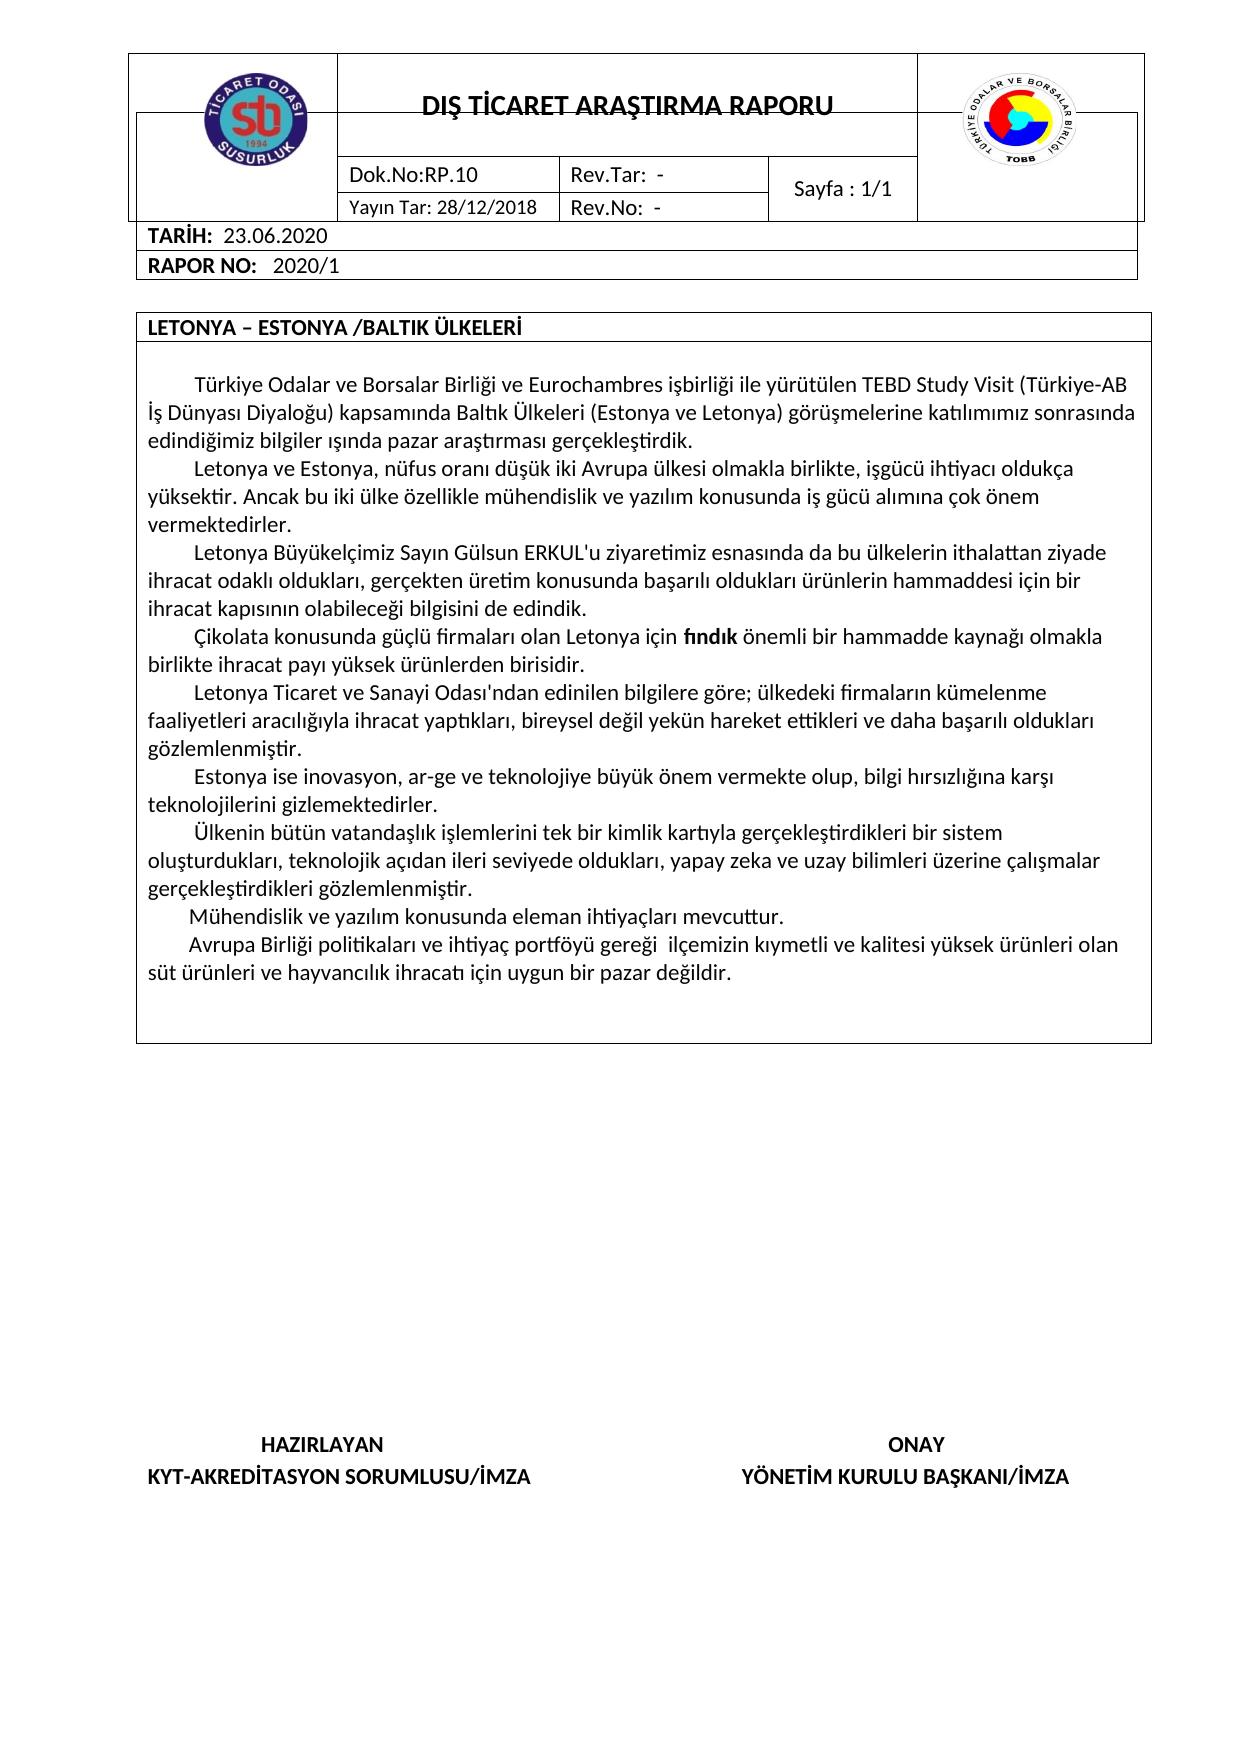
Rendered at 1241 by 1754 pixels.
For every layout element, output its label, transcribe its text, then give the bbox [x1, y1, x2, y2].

table_cell Rev.Tar: - [560, 157, 768, 192]
table_header TARİH: 23.06.2020 [137, 222, 1137, 250]
table_cell Yayın Tar: 28/12/2018 [338, 193, 559, 221]
picture [962, 73, 1077, 166]
table_header LETONYA – ESTONYA /BALTIK ÜLKELERİ [137, 313, 1151, 341]
picture [204, 73, 308, 166]
table_header DIŞ TİCARET ARAŞTIRMA RAPORU [338, 54, 917, 156]
table_header [918, 54, 1144, 221]
table_cell Sayfa : 1/1 [769, 157, 917, 221]
table_cell Dok.No:RP.10 [338, 157, 559, 192]
table_cell Türkiye Odalar ve Borsalar Birliği ve Eurochambres işbirliği ile yürütülen TEBD Study Visit (Türkiye-AB İş Dünyası Diyaloğu) kapsamında Baltık Ülkeleri (Estonya ve Letonya) görüşmelerine katılımımız sonrasında edindiğimiz bilgiler ışında pazar araştırması gerçekleştirdik. Letonya ve Estonya, nüfus oranı düşük iki Avrupa ülkesi olmakla birlikte, işgücü ihtiyacı oldukça yüksektir. Ancak bu iki ülke özellikle mühendislik ve yazılım konusunda iş gücü alımına çok önem vermektedirler. Letonya Büyükelçimiz Sayın Gülsun ERKUL'u ziyaretimiz esnasında da bu ülkelerin ithalattan ziyade ihracat odaklı oldukları, gerçekten üretim konusunda başarılı oldukları ürünlerin hammaddesi için bir ihracat kapısının olabileceği bilgisini de edindik. Çikolata konusunda güçlü firmaları olan Letonya için fındık önemli bir hammadde kaynağı olmakla birlikte ihracat payı yüksek ürünlerden birisidir. Letonya Ticaret ve Sanayi Odası'ndan edinilen bilgilere göre; ülkedeki firmaların kümelenme faaliyetleri aracılığıyla ihracat yaptıkları, bireysel değil yekün hareket ettikleri ve daha başarılı oldukları gözlemlenmiştir. Estonya ise inovasyon, ar-ge ve teknolojiye büyük önem vermekte olup, bilgi hırsızlığına karşı teknolojilerini gizlemektedirler. Ülkenin bütün vatandaşlık işlemlerini tek bir kimlik kartıyla gerçekleştirdikleri bir sistem oluşturdukları, teknolojik açıdan ileri seviyede oldukları, yapay zeka ve uzay bilimleri üzerine çalışmalar gerçekleştirdikleri gözlemlenmiştir. Mühendislik ve yazılım konusunda eleman ihtiyaçları mevcuttur. Avrupa Birliği politikaları ve ihtiyaç portföyü gereği ilçemizin kıymetli ve kalitesi yüksek ürünleri olan süt ürünleri ve hayvancılık ihracatı için uygun bir pazar değildir. [137, 342, 1151, 1043]
table_cell Rev.No: - [560, 193, 768, 221]
text HAZIRLAYAN ONAY KYT-AKREDİTASYON SORUMLUSU/İMZA YÖNETİM KURULU BAŞKANI/İMZA [148, 1430, 1092, 1490]
table_header [129, 54, 337, 221]
table_cell RAPOR NO: 2020/1 [137, 251, 1137, 279]
